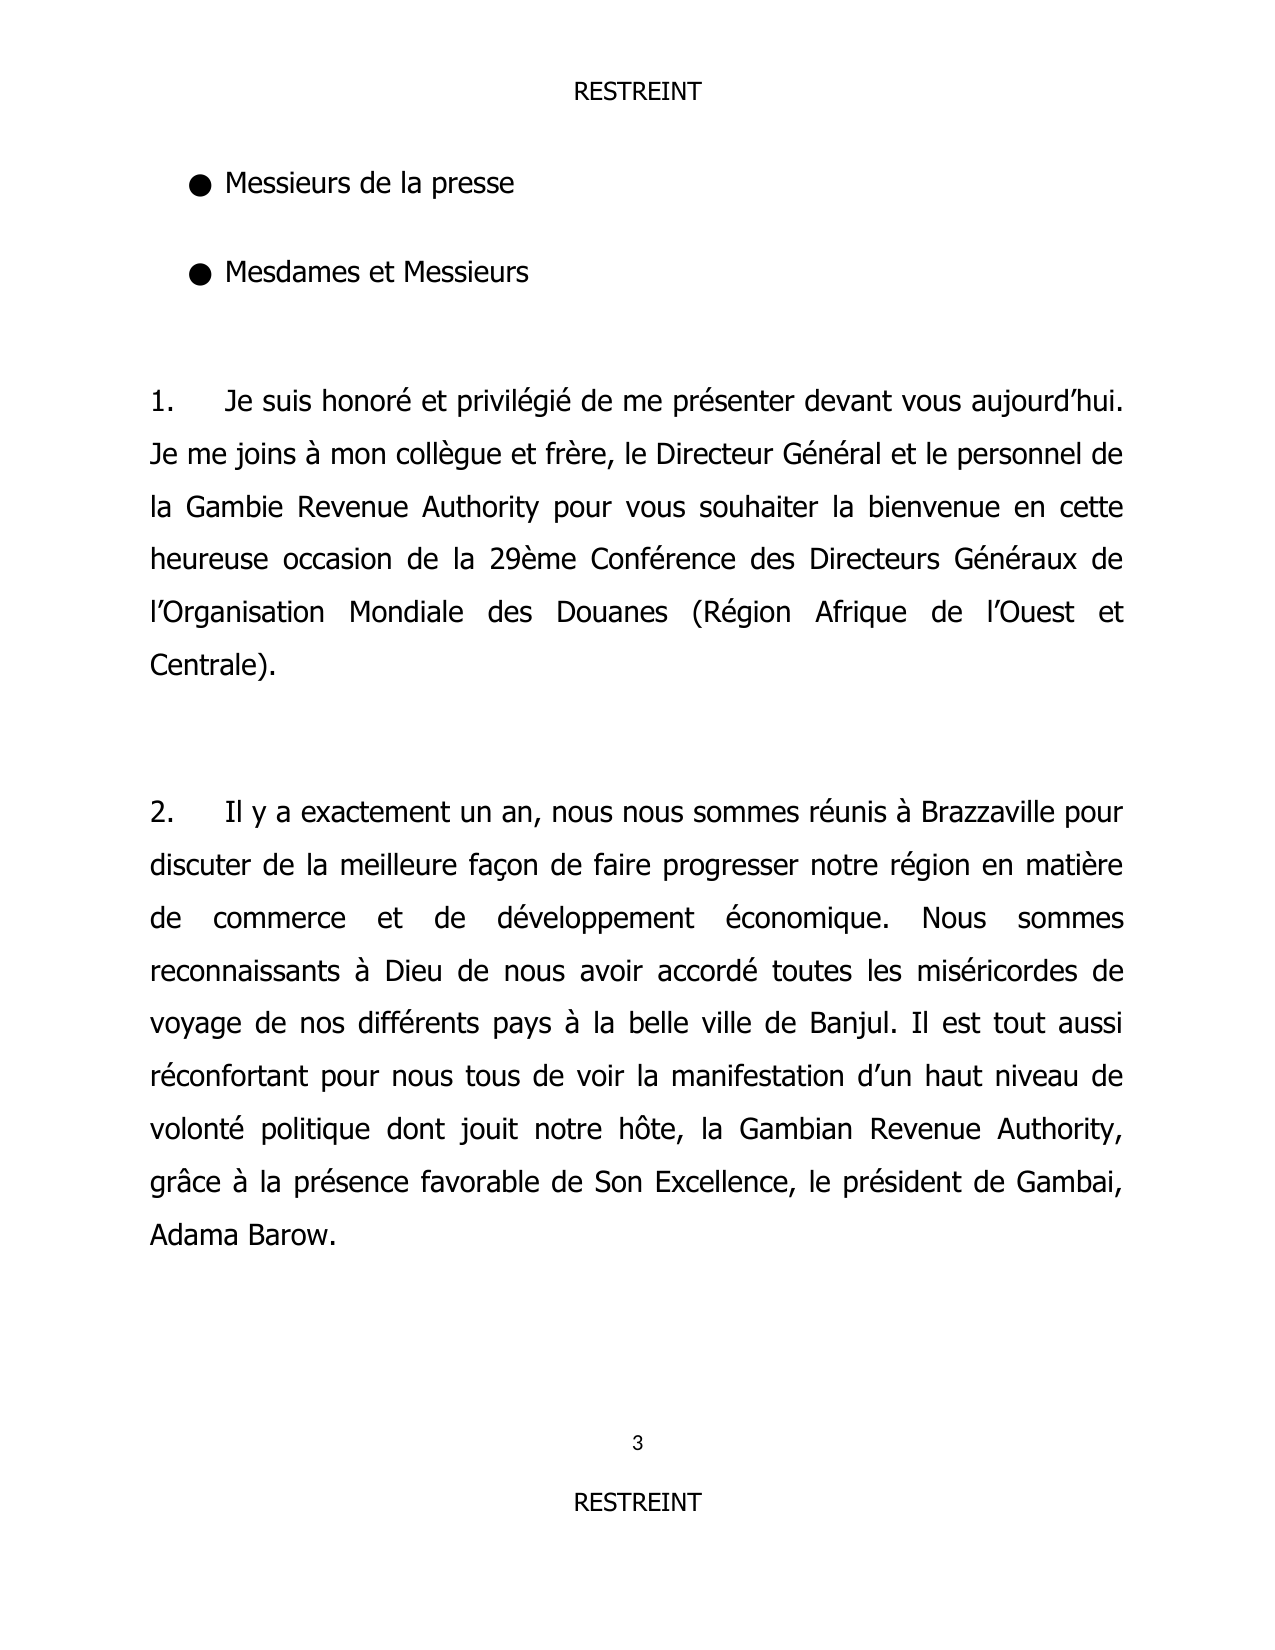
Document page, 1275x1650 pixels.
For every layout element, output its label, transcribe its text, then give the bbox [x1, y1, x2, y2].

list Mesdames et Messieurs [187, 240, 1125, 299]
list Messieurs de la presse [187, 150, 1125, 210]
list Je suis honoré et privilégié de me présenter devant vous aujourd’hui. Je me joins à mon collègue et frère, le Directeur Général et le personnel de la Gambie Revenue Authority pour vous souhaiter la bienvenue en cette heureuse occasion de la 29ème Conférence des Directeurs Généraux de l’Organisation Mondiale des Douanes (Région Afrique de l’Ouest et Centrale). [150, 382, 1125, 681]
list Il y a exactement un an, nous nous sommes réunis à Brazzaville pour discuter de la meilleure façon de faire progresser notre région en matière de commerce et de développement économique. Nous sommes reconnaissants à Dieu de nous avoir accordé toutes les miséricordes de voyage de nos différents pays à la belle ville de Banjul. Il est tout aussi réconfortant pour nous tous de voir la manifestation d’un haut niveau de volonté politique dont jouit notre hôte, la Gambian Revenue Authority, grâce à la présence favorable de Son Excellence, le président de Gambai, Adama Barow. [150, 793, 1125, 1251]
